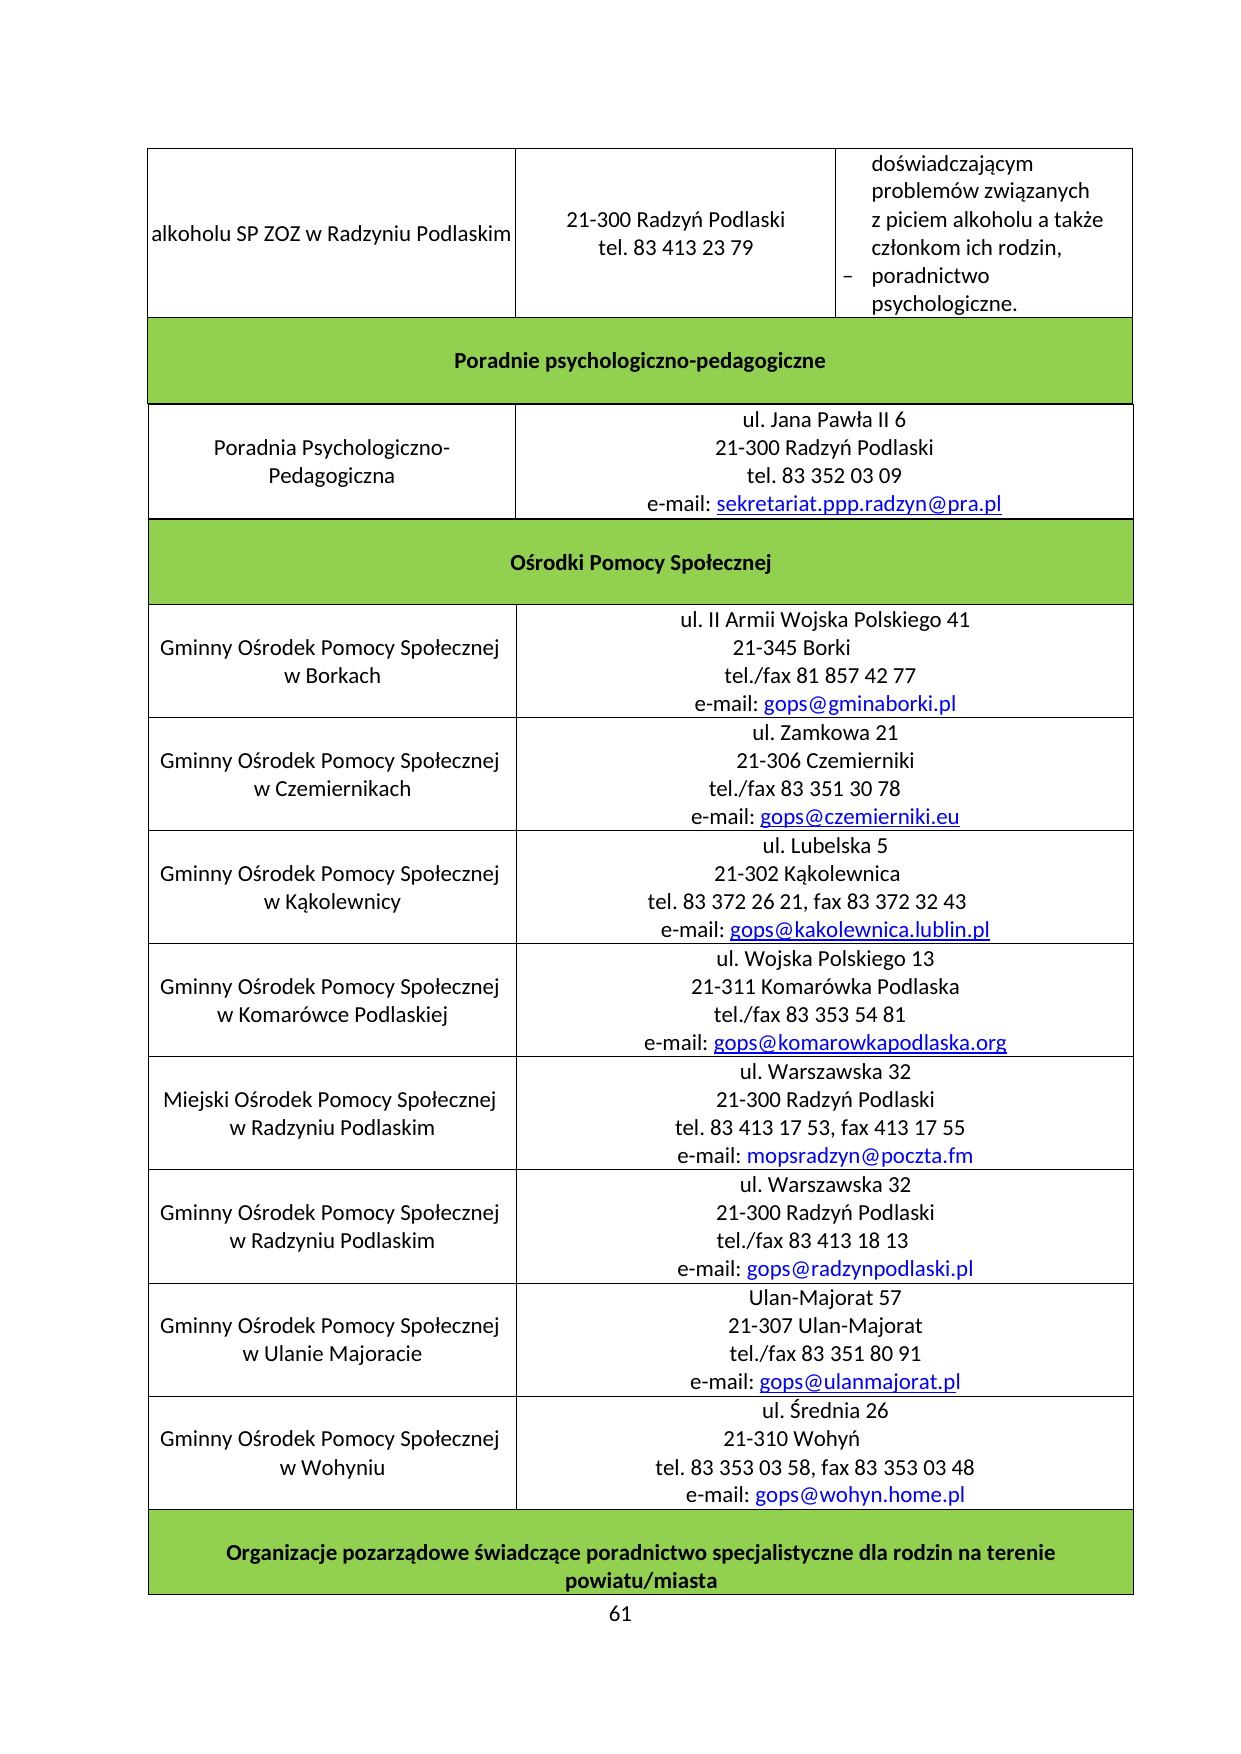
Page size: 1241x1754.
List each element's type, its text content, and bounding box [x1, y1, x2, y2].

table_header Poradnia Psychologiczno-Pedagogiczna [149, 405, 515, 517]
table_cell Poradnie psychologiczno-pedagogiczne [148, 318, 1132, 403]
table_cell ul. Zamkowa 21 21-306 Czemierniki tel./fax 83 351 30 78 e-mail: gops@czemierniki.eu [517, 718, 1133, 830]
table_header ul. Jana Pawła II 6 21-300 Radzyń Podlaski tel. 83 352 03 09 e-mail: sekretariat.ppp.radzyn@pra.pl [516, 405, 1133, 517]
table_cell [149, 1510, 1133, 1594]
table_cell ul. Wojska Polskiego 13 21-311 Komarówka Podlaska tel./fax 83 353 54 81 e-mail: gops@komarowkapodlaska.org [517, 944, 1133, 1056]
table_cell Gminny Ośrodek Pomocy Społecznej w Komarówce Podlaskiej [149, 944, 516, 1056]
table_cell Miejski Ośrodek Pomocy Społecznej w Radzyniu Podlaskim [149, 1057, 516, 1169]
table_cell Gminny Ośrodek Pomocy Społecznej w Wohyniu [149, 1397, 516, 1509]
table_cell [516, 149, 835, 317]
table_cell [836, 149, 1132, 317]
table_header Ośrodki Pomocy Społecznej [149, 520, 1133, 604]
table_cell ul. Średnia 26 21-310 Wohyń tel. 83 353 03 58, fax 83 353 03 48 e-mail: gops@wohyn.home.pl [517, 1397, 1133, 1509]
table_cell ul. Warszawska 32 21-300 Radzyń Podlaski tel. 83 413 17 53, fax 413 17 55 e-mail: mopsradzyn@poczta.fm [517, 1057, 1133, 1169]
table_cell Gminny Ośrodek Pomocy Społecznej w Ulanie Majoracie [149, 1284, 516, 1396]
table_cell ul. Warszawska 32 21-300 Radzyń Podlaski tel./fax 83 413 18 13 e-mail: gops@radzynpodlaski.pl [517, 1170, 1133, 1282]
table_cell ul. Lubelska 5 21-302 Kąkolewnica tel. 83 372 26 21, fax 83 372 32 43 e-mail: gops@kakolewnica.lublin.pl [517, 831, 1133, 943]
table_cell Gminny Ośrodek Pomocy Społecznej w Kąkolewnicy [149, 831, 516, 943]
table_cell Ulan-Majorat 57 21-307 Ulan-Majorat tel./fax 83 351 80 91 e-mail: gops@ulanmajorat.pl [517, 1284, 1133, 1396]
table_cell Gminny Ośrodek Pomocy Społecznej w Radzyniu Podlaskim [149, 1170, 516, 1282]
table_cell Gminny Ośrodek Pomocy Społecznej w Borkach [149, 605, 516, 717]
table_cell ul. II Armii Wojska Polskiego 41 21-345 Borki tel./fax 81 857 42 77 e-mail: gops@gminaborki.pl [517, 605, 1133, 717]
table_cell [148, 149, 515, 317]
table_cell Gminny Ośrodek Pomocy Społecznej w Czemiernikach [149, 718, 516, 830]
